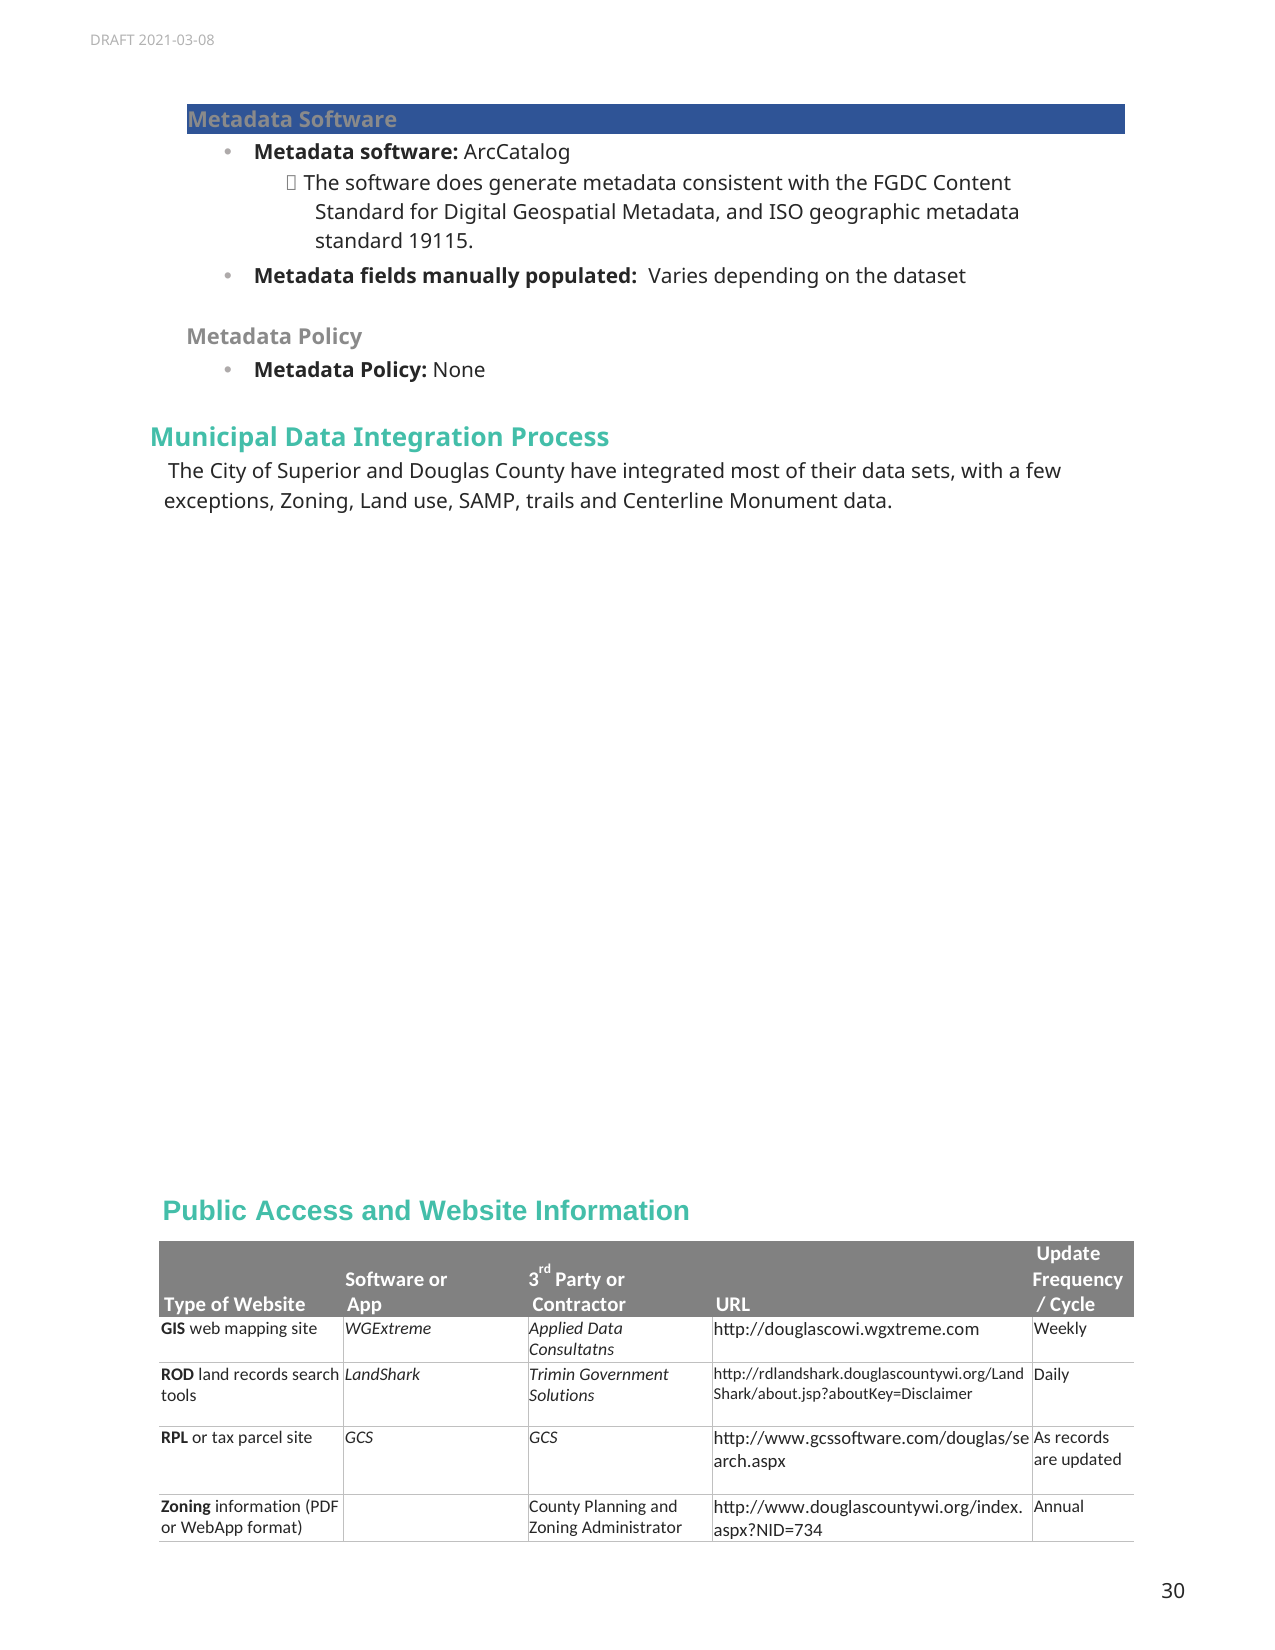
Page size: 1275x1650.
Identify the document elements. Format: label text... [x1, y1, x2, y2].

table_cell http://www.gcssoftware.com/douglas/se arch.aspx [713, 1427, 1032, 1494]
list Metadata fields manually populated: Varies depending on the dataset [223, 262, 1125, 290]
list Metadata Policy: None [223, 355, 1125, 383]
table_cell [344, 1495, 528, 1541]
table_cell http://douglascowi.wgxtreme.com [713, 1317, 1032, 1362]
text Public Access and Website Information [162, 1194, 1127, 1226]
table_cell Annual [1033, 1495, 1134, 1541]
table_cell GCS [529, 1427, 712, 1494]
table_cell Zoning information (PDF or WebApp format) [159, 1495, 343, 1541]
table_header Update Software or 3rd Party or Frequency Type of Website App Contractor URL / Cycle [159, 1241, 1134, 1317]
table_cell RPL or tax parcel site [159, 1427, 343, 1494]
table_cell http://rdlandshark.douglascountywi.org/Land Shark/about.jsp?aboutKey=Disclaimer [713, 1363, 1032, 1426]
table_cell ROD land records search tools [159, 1363, 343, 1426]
table_cell Trimin Government Solutions [529, 1363, 712, 1426]
table_cell GIS web mapping site [159, 1317, 343, 1362]
text  The software does generate metadata consistent with the FGDC Content Standard for Digital Geospatial Metadata, and ISO geographic metadata standard 19115. [285, 168, 1084, 255]
subtitle Municipal Data Integration Process [149, 418, 1125, 454]
table_cell LandShark [344, 1363, 528, 1426]
table_cell WGExtreme [344, 1317, 528, 1362]
text Metadata Policy [186, 321, 1125, 351]
table_cell Weekly [1033, 1317, 1134, 1362]
table_cell As records are updated [1033, 1427, 1134, 1494]
table_cell Daily [1033, 1363, 1134, 1426]
table_cell GCS [344, 1427, 528, 1494]
list Metadata software: ArcCatalog [223, 137, 1125, 166]
table_cell County Planning and Zoning Administrator [529, 1495, 712, 1541]
subtitle Metadata Software [187, 104, 1125, 134]
text The City of Superior and Douglas County have integrated most of their data sets, with a few exceptions, Zoning, Land use, SAMP, trails and Centerline Monument data. [162, 456, 1072, 514]
table_cell Applied Data Consultatns [529, 1317, 712, 1362]
table_cell http://www.douglascountywi.org/index. aspx?NID=734 [713, 1495, 1032, 1541]
